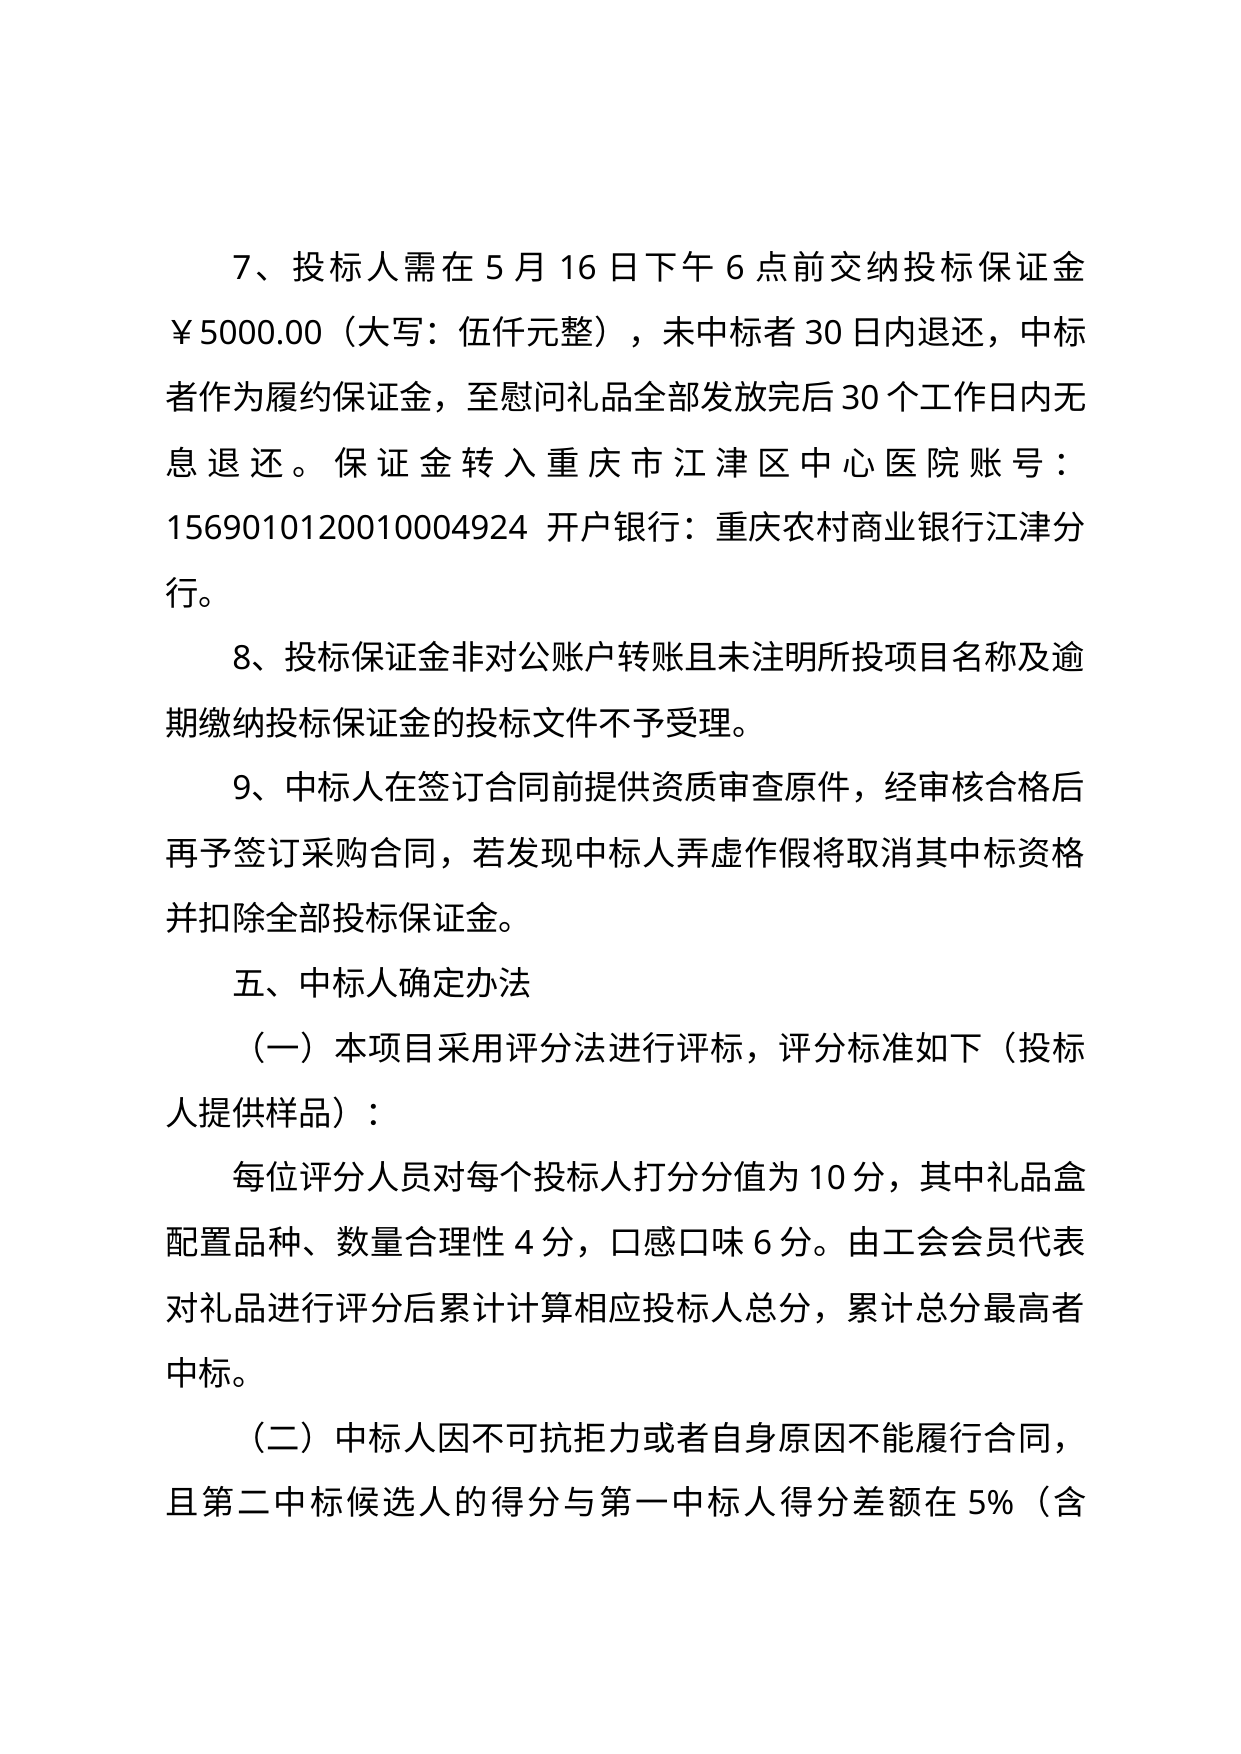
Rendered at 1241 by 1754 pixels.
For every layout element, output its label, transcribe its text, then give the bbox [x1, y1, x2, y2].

text （一）本项目采用评分法进行评标，评分标准如下（投标人提供样品）： [165, 1013, 1087, 1143]
text 8、投标保证金非对公账户转账且未注明所投项目名称及逾期缴纳投标保证金的投标文件不予受理。 [165, 623, 1087, 753]
text 每位评分人员对每个投标人打分分值为10分，其中礼品盒配置品种、数量合理性4分，口感口味6分。由工会会员代表对礼品进行评分后累计计算相应投标人总分，累计总分最高者中标。 [165, 1143, 1087, 1403]
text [165, 1403, 1087, 1533]
text 五、中标人确定办法 [165, 948, 1087, 1013]
text 7、投标人需在5月16日下午6点前交纳投标保证金￥5000.00（大写：伍仟元整），未中标者30日内退还，中标者作为履约保证金，至慰问礼品全部发放完后30个工作日内无息退还。保证金转入重庆市江津区中心医院账号：1569010120010004924 开户银行：重庆农村商业银行江津分行。 [165, 233, 1087, 623]
text 9、中标人在签订合同前提供资质审查原件，经审核合格后再予签订采购合同，若发现中标人弄虚作假将取消其中标资格并扣除全部投标保证金。 [165, 753, 1087, 948]
